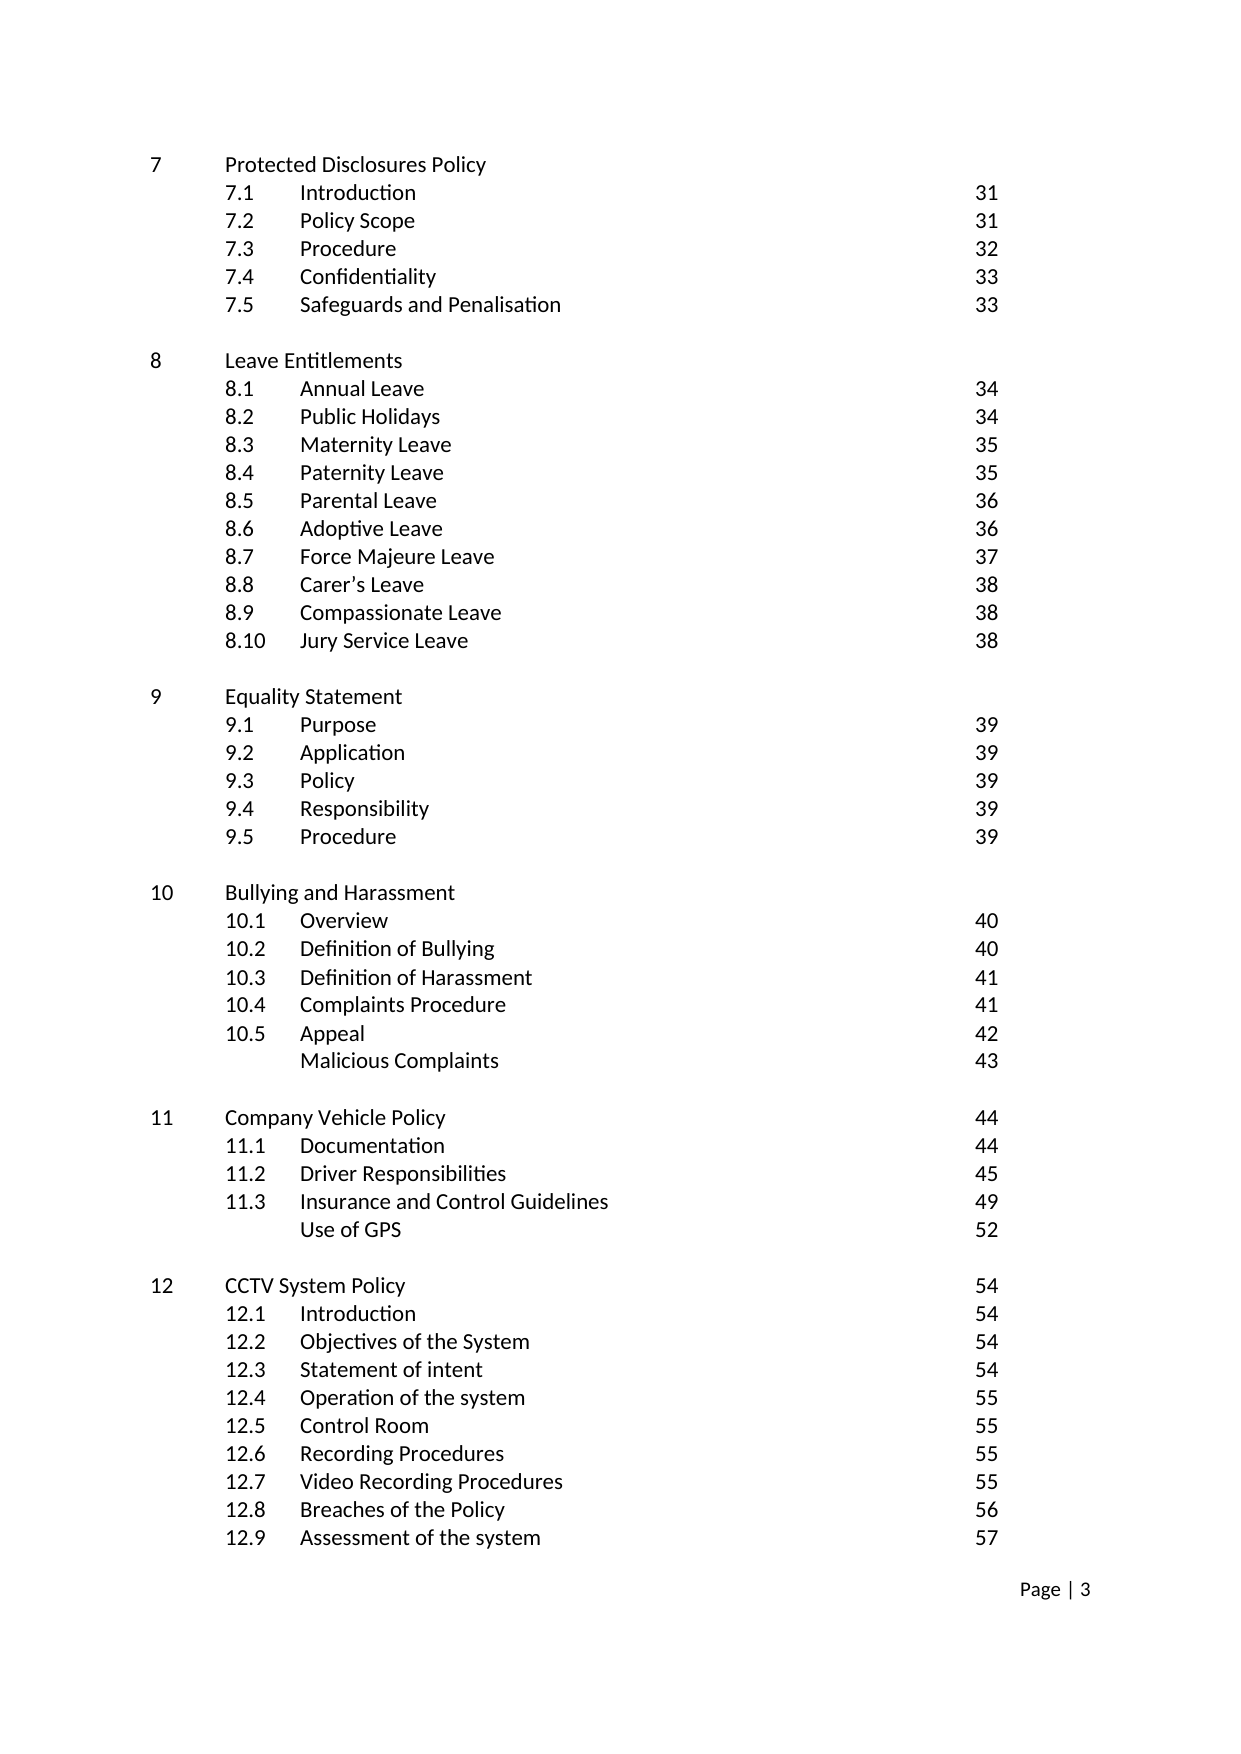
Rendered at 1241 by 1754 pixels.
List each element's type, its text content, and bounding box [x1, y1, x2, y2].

text 11.1 Documentation 44 [225, 1131, 1090, 1159]
text 12.4 Operation of the system 55 [150, 1383, 1090, 1411]
text 7.4 Confidentiality 33 [225, 262, 1090, 290]
text 12.5 Control Room 55 [150, 1411, 1090, 1439]
text 8 Leave Entitlements [150, 346, 1090, 374]
text 10.2 Definition of Bullying 40 [225, 934, 1090, 963]
text 10.1 Overview 40 [225, 907, 1090, 934]
text 8.8 Carer’s Leave 38 [225, 570, 1090, 598]
text 8.1 Annual Leave 34 [225, 374, 1090, 402]
text 12.7 Video Recording Procedures 55 [150, 1467, 1090, 1495]
text 7.5 Safeguards and Penalisation 33 [225, 290, 1090, 318]
text 12.8 Breaches of the Policy 56 [150, 1495, 1090, 1523]
text 7 Protected Disclosures Policy [150, 150, 1090, 178]
text Use of GPS 52 [225, 1215, 1090, 1243]
text 10.3 Definition of Harassment 41 [225, 963, 1090, 991]
text 7.2 Policy Scope 31 [225, 206, 1090, 234]
text 9.4 Responsibility 39 [225, 794, 1090, 822]
text 12.2 Objectives of the System 54 [150, 1327, 1090, 1355]
text 9.5 Procedure 39 [225, 822, 1090, 851]
text 8.5 Parental Leave 36 [225, 486, 1090, 514]
text 8.7 Force Majeure Leave 37 [225, 542, 1090, 570]
text Malicious Complaints 43 [225, 1047, 1090, 1075]
text 8.4 Paternity Leave 35 [225, 458, 1090, 486]
text 12.9 Assessment of the system 57 [150, 1523, 1090, 1551]
text 11 Company Vehicle Policy 44 [150, 1103, 1090, 1131]
text 10.5 Appeal 42 [225, 1019, 1090, 1047]
text 11.2 Driver Responsibilities 45 [225, 1159, 1090, 1187]
text 12 CCTV System Policy 54 [150, 1271, 1090, 1299]
text 8.2 Public Holidays 34 [225, 402, 1090, 430]
text 9 Equality Statement [150, 682, 1090, 710]
text 7.1 Introduction 31 [225, 178, 1090, 206]
text 12.1 Introduction 54 [150, 1299, 1090, 1327]
text 12.6 Recording Procedures 55 [150, 1439, 1090, 1467]
text 9.1 Purpose 39 [225, 710, 1090, 738]
text 8.10 Jury Service Leave 38 [225, 626, 1090, 654]
text 10.4 Complaints Procedure 41 [225, 991, 1090, 1019]
text 9.2 Application 39 [225, 738, 1090, 766]
text 12.3 Statement of intent 54 [150, 1355, 1090, 1383]
text 9.3 Policy 39 [225, 766, 1090, 794]
text 11.3 Insurance and Control Guidelines 49 [225, 1187, 1090, 1215]
text 8.9 Compassionate Leave 38 [225, 598, 1090, 626]
text 8.6 Adoptive Leave 36 [225, 514, 1090, 542]
text 7.3 Procedure 32 [225, 234, 1090, 262]
text 10 Bullying and Harassment [150, 878, 1090, 907]
text 8.3 Maternity Leave 35 [225, 430, 1090, 458]
